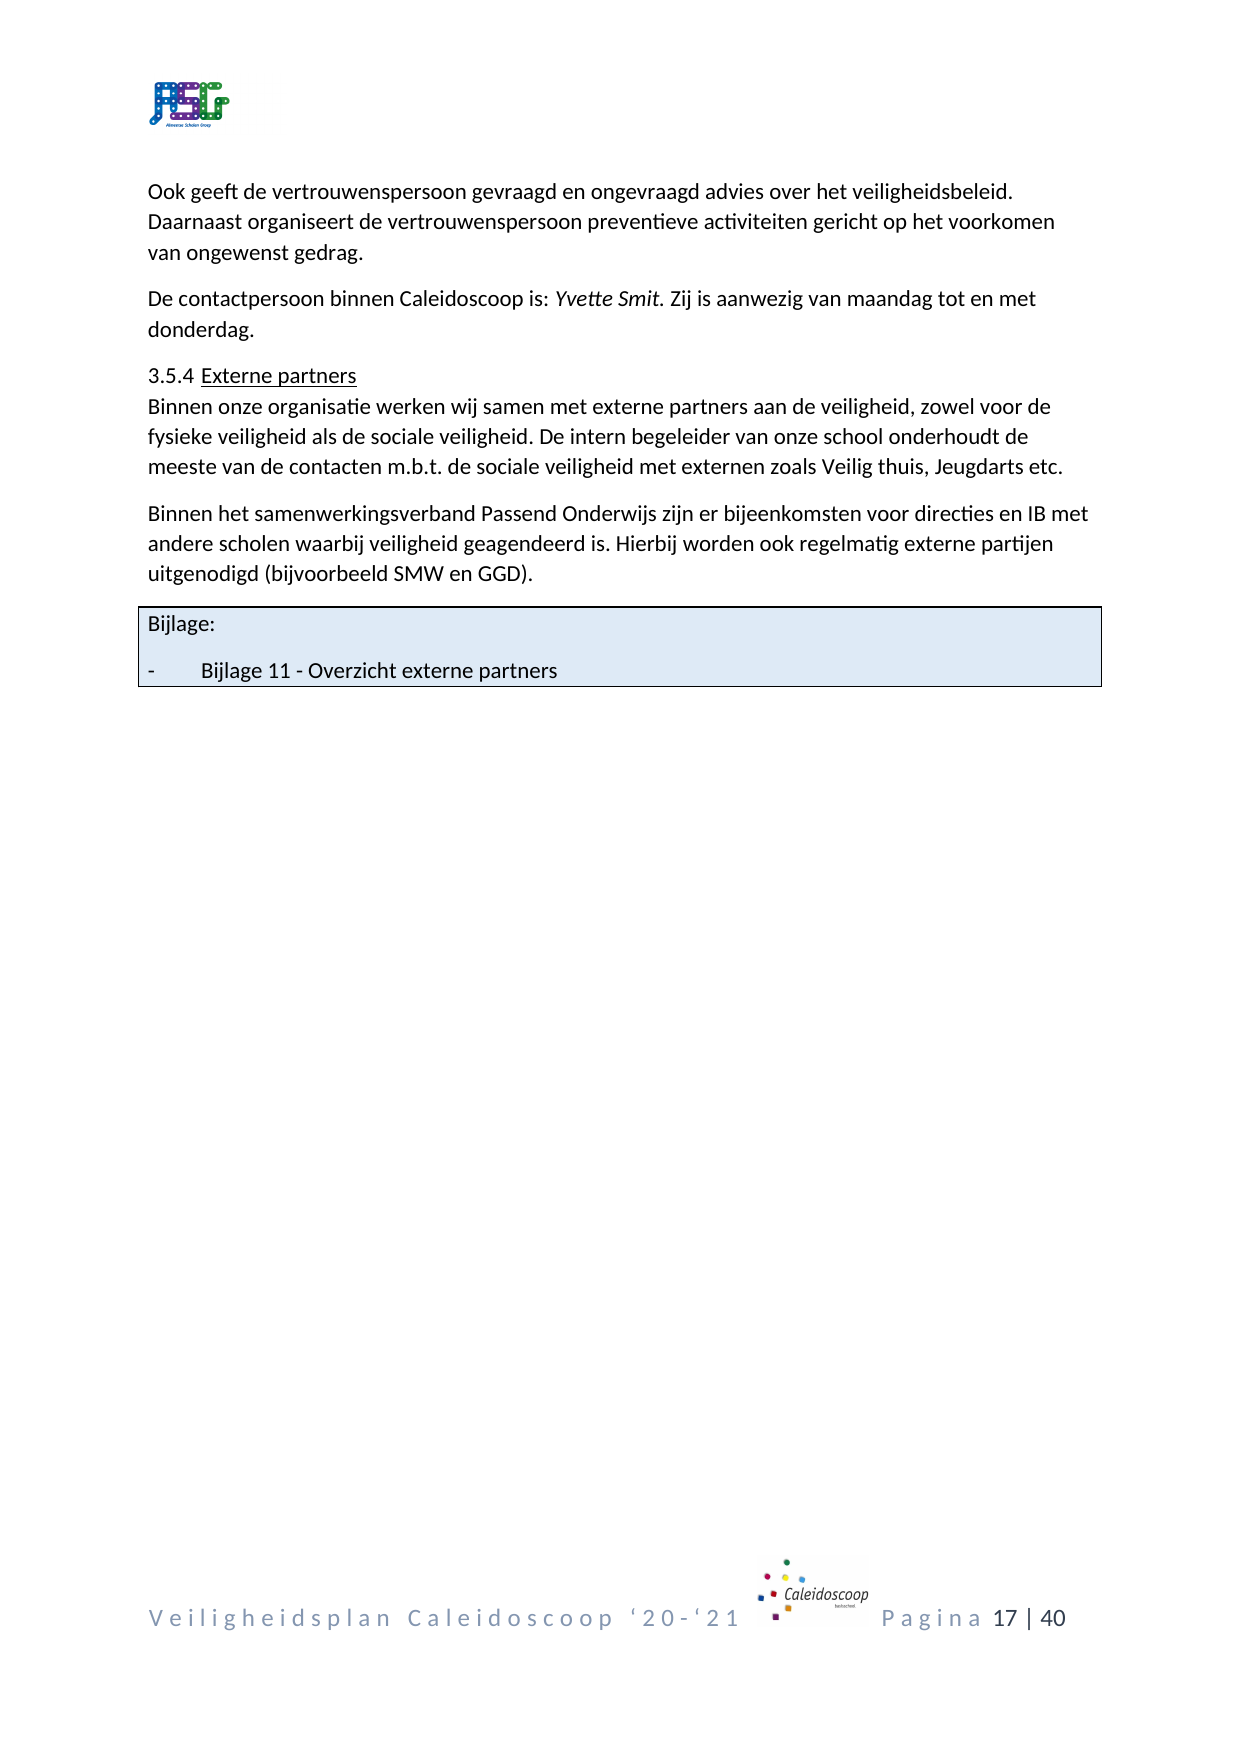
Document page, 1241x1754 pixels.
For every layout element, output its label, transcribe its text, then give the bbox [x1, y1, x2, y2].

list Bijlage 11 - Overzicht externe partners [139, 653, 1101, 686]
subtitle Externe partners [148, 362, 1092, 389]
text Binnen het samenwerkingsverband Passend Onderwijs zijn er bijeenkomsten voor directies en IB met andere scholen waarbij veiligheid geagendeerd is. Hierbij worden ook regelmatig externe partijen uitgenodigd (bijvoorbeeld SMW en GGD). [148, 499, 1092, 587]
picture [757, 1555, 870, 1627]
text Bijlage: [139, 608, 1101, 637]
text De contactpersoon binnen Caleidoscoop is: Yvette Smit. Zij is aanwezig van maandag tot en met donderdag. [148, 284, 1092, 343]
text Binnen onze organisatie werken wij samen met externe partners aan de veiligheid, zowel voor de fysieke veiligheid als de sociale veiligheid. De intern begeleider van onze school onderhoudt de meeste van de contacten m.b.t. de sociale veiligheid met externen zoals Veilig thuis, Jeugdarts etc. [148, 392, 1092, 480]
picture [147, 73, 288, 135]
text Ook geeft de vertrouwenspersoon gevraagd en ongevraagd advies over het veiligheidsbeleid. Daarnaast organiseert de vertrouwenspersoon preventieve activiteiten gericht op het voorkomen van ongewenst gedrag. [148, 177, 1092, 266]
